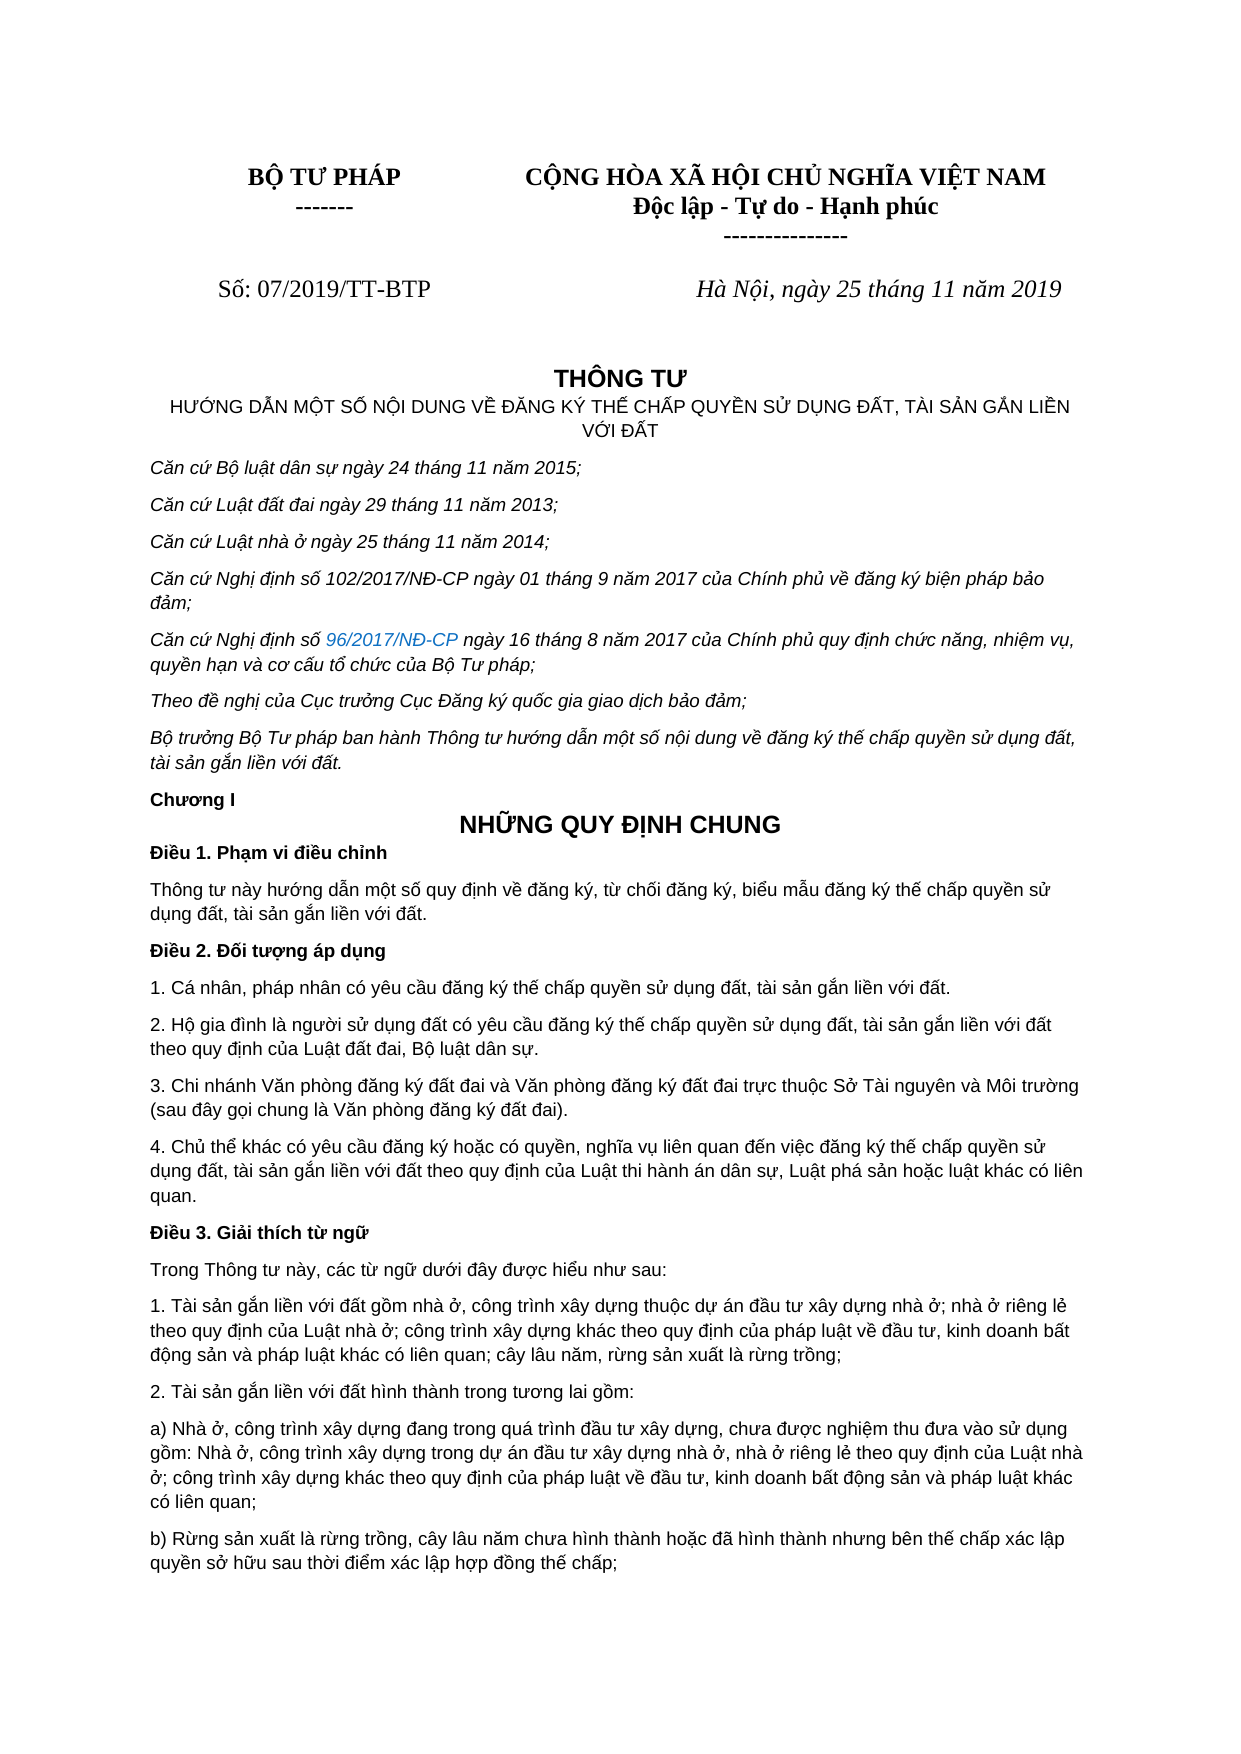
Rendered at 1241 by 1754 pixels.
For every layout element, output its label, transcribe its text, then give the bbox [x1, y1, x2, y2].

text Căn cứ Nghị định số 102/2017/NĐ-CP ngày 01 tháng 9 năm 2017 của Chính phủ về đăng ký biện pháp bảo đảm; [150, 565, 1090, 614]
text Điều 2. Đối tượng áp dụng [150, 937, 1090, 961]
text 1. Tài sản gắn liền với đất gồm nhà ở, công trình xây dựng thuộc dự án đầu tư xây dựng nhà ở; nhà ở riêng lẻ theo quy định của Luật nhà ở; công trình xây dựng khác theo quy định của pháp luật về đầu tư, kinh doanh bất động sản và pháp luật khác có liên quan; cây lâu năm, rừng sản xuất là rừng trồng; [150, 1292, 1090, 1366]
text b) Rừng sản xuất là rừng trồng, cây lâu năm chưa hình thành hoặc đã hình thành nhưng bên thế chấp xác lập quyền sở hữu sau thời điểm xác lập hợp đồng thế chấp; [150, 1525, 1090, 1574]
text NHỮNG QUY ĐỊNH CHUNG [150, 810, 1090, 839]
text Điều 3. Giải thích từ ngữ [150, 1219, 1090, 1243]
text Căn cứ Luật đất đai ngày 29 tháng 11 năm 2013; [150, 491, 1090, 516]
text 2. Hộ gia đình là người sử dụng đất có yêu cầu đăng ký thế chấp quyền sử dụng đất, tài sản gắn liền với đất theo quy định của Luật đất đai, Bộ luật dân sự. [150, 1011, 1090, 1059]
text HƯỚNG DẪN MỘT SỐ NỘI DUNG VỀ ĐĂNG KÝ THẾ CHẤP QUYỀN SỬ DỤNG ĐẤT, TÀI SẢN GẮN LIỀN VỚI ĐẤT [150, 393, 1090, 442]
text 3. Chi nhánh Văn phòng đăng ký đất đai và Văn phòng đăng ký đất đai trực thuộc Sở Tài nguyên và Môi trường (sau đây gọi chung là Văn phòng đăng ký đất đai). [150, 1072, 1090, 1121]
text THÔNG TƯ [150, 364, 1090, 393]
text Theo đề nghị của Cục trưởng Cục Đăng ký quốc gia giao dịch bảo đảm; [150, 687, 1090, 712]
table_cell Số: 07/2019/TT-BTP [150, 261, 499, 315]
text a) Nhà ở, công trình xây dựng đang trong quá trình đầu tư xây dựng, chưa được nghiệm thu đưa vào sử dụng gồm: Nhà ở, công trình xây dựng trong dự án đầu tư xây dựng nhà ở, nhà ở riêng lẻ theo quy định của Luật nhà ở; công trình xây dựng khác theo quy định của pháp luật về đầu tư, kinh doanh bất động sản và pháp luật khác có liên quan; [150, 1415, 1090, 1512]
text Căn cứ Luật nhà ở ngày 25 tháng 11 năm 2014; [150, 528, 1090, 552]
text Căn cứ Nghị định số 96/2017/NĐ-CP ngày 16 tháng 8 năm 2017 của Chính phủ quy định chức năng, nhiệm vụ, quyền hạn và cơ cấu tổ chức của Bộ Tư pháp; [150, 626, 1090, 675]
table_header CỘNG HÒA XÃ HỘI CHỦ NGHĨA VIỆT NAM Độc lập - Tự do - Hạnh phúc --------------- [499, 150, 1072, 261]
text 4. Chủ thể khác có yêu cầu đăng ký hoặc có quyền, nghĩa vụ liên quan đến việc đăng ký thế chấp quyền sử dụng đất, tài sản gắn liền với đất theo quy định của Luật thi hành án dân sự, Luật phá sản hoặc luật khác có liên quan. [150, 1133, 1090, 1206]
text Điều 1. Phạm vi điều chỉnh [150, 839, 1090, 863]
text Thông tư này hướng dẫn một số quy định về đăng ký, từ chối đăng ký, biểu mẫu đăng ký thế chấp quyền sử dụng đất, tài sản gắn liền với đất. [150, 876, 1090, 924]
text Chương I [150, 786, 1090, 810]
text Trong Thông tư này, các từ ngữ dưới đây được hiểu như sau: [150, 1256, 1090, 1280]
text 1. Cá nhân, pháp nhân có yêu cầu đăng ký thế chấp quyền sử dụng đất, tài sản gắn liền với đất. [150, 974, 1090, 998]
text Bộ trưởng Bộ Tư pháp ban hành Thông tư hướng dẫn một số nội dung về đăng ký thế chấp quyền sử dụng đất, tài sản gắn liền với đất. [150, 724, 1090, 773]
table_cell Hà Nội, ngày 25 tháng 11 năm 2019 [499, 261, 1072, 315]
text 2. Tài sản gắn liền với đất hình thành trong tương lai gồm: [150, 1378, 1090, 1402]
table_header BỘ TƯ PHÁP ------- [150, 150, 499, 261]
text Căn cứ Bộ luật dân sự ngày 24 tháng 11 năm 2015; [150, 454, 1090, 479]
